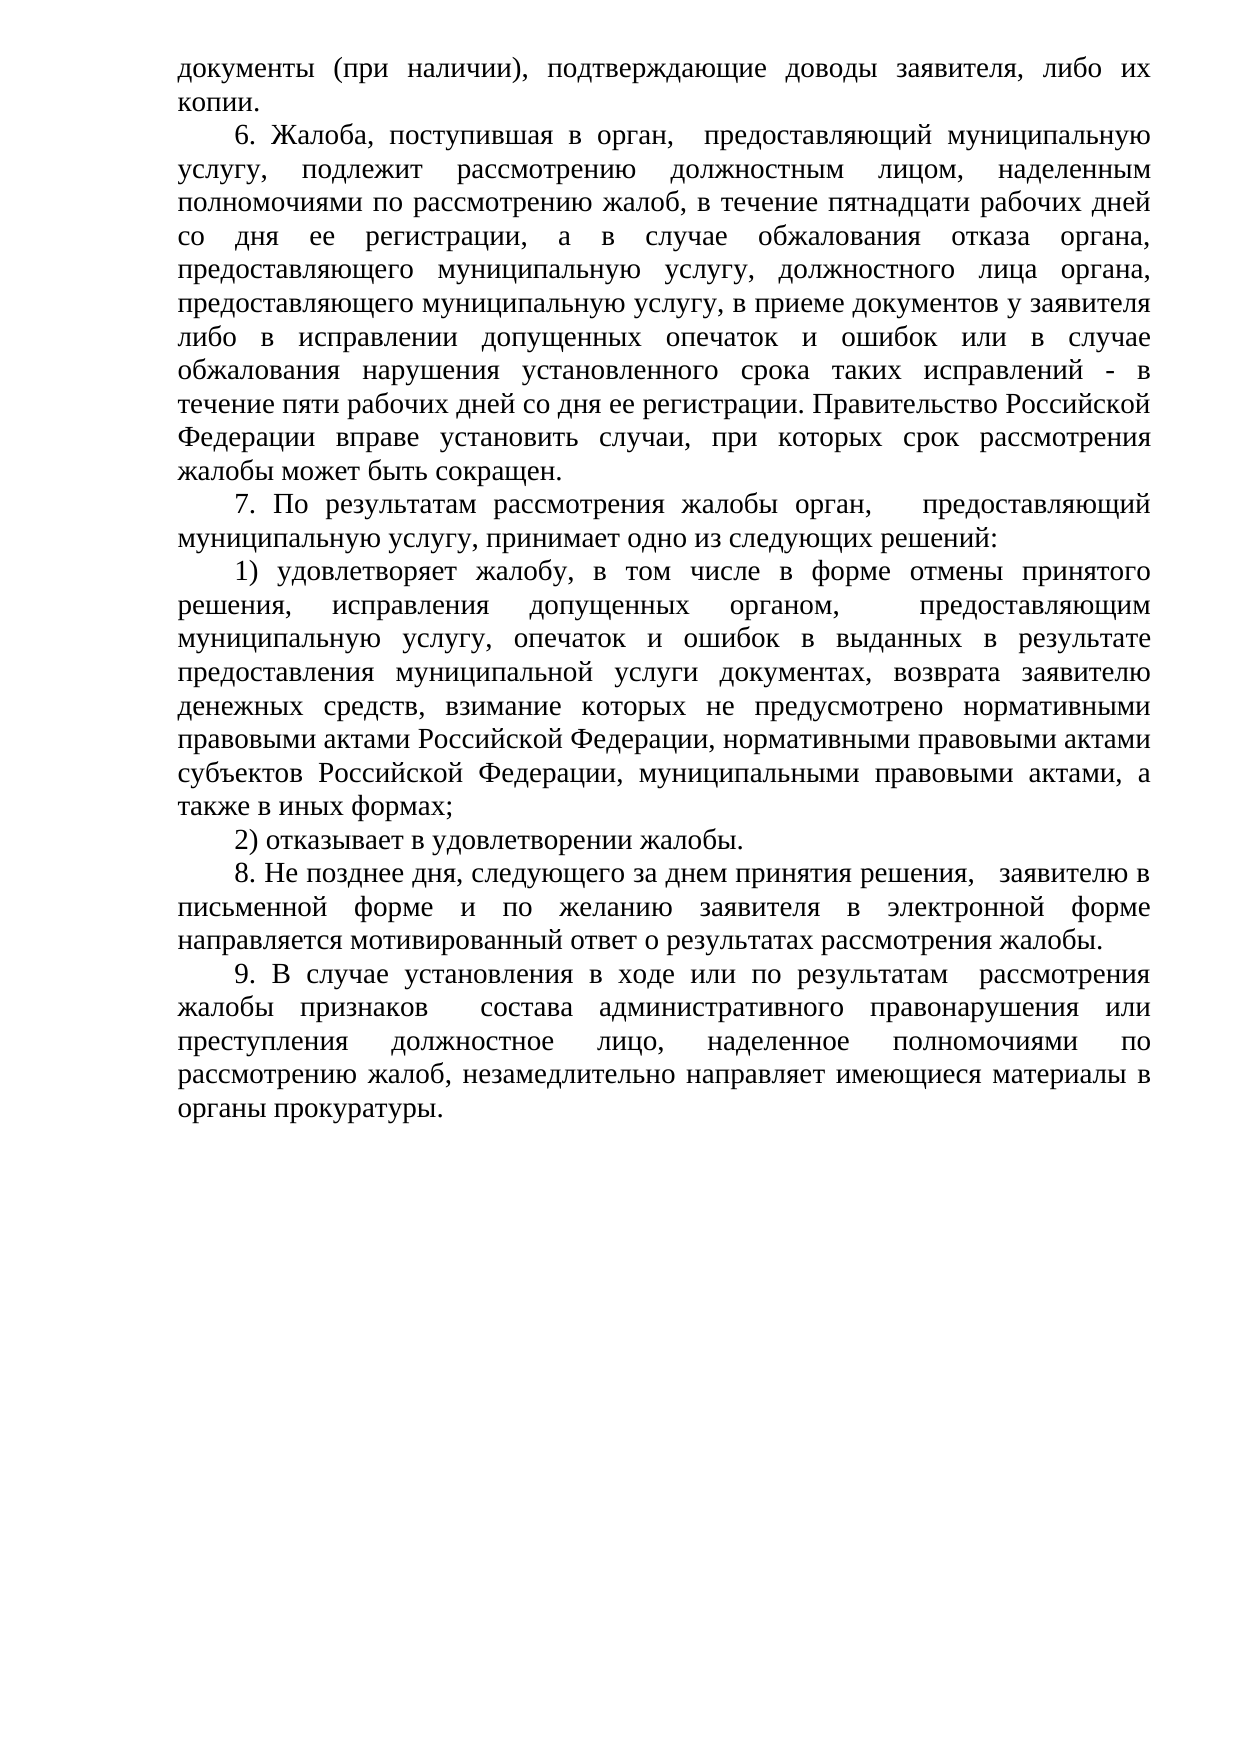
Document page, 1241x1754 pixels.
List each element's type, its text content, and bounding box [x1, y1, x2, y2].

text 9. В случае установления в ходе или по результатам рассмотрения жалобы признаков состава административного правонарушения или преступления должностное лицо, наделенное полномочиями по рассмотрению жалоб, незамедлительно направляет имеющиеся материалы в органы прокуратуры. [177, 956, 1152, 1124]
text 6. Жалоба, поступившая в орган, предоставляющий муниципальную услугу, подлежит рассмотрению должностным лицом, наделенным полномочиями по рассмотрению жалоб, в течение пятнадцати рабочих дней со дня ее регистрации, а в случае обжалования отказа органа, предоставляющего муниципальную услугу, должностного лица органа, предоставляющего муниципальную услугу, в приеме документов у заявителя либо в исправлении допущенных опечаток и ошибок или в случае обжалования нарушения установленного срока таких исправлений - в течение пяти рабочих дней со дня ее регистрации. Правительство Российской Федерации вправе установить случаи, при которых срок рассмотрения жалобы может быть сокращен. [177, 117, 1152, 486]
text 7. По результатам рассмотрения жалобы орган, предоставляющий муниципальную услугу, принимает одно из следующих решений: [177, 486, 1152, 553]
text 8. Не позднее дня, следующего за днем принятия решения, заявителю в письменной форме и по желанию заявителя в электронной форме направляется мотивированный ответ о результатах рассмотрения жалобы. [177, 855, 1152, 956]
text 2) отказывает в удовлетворении жалобы. [177, 822, 1152, 855]
text 1) удовлетворяет жалобу, в том числе в форме отмены принятого решения, исправления допущенных органом, предоставляющим муниципальную услугу, опечаток и ошибок в выданных в результате предоставления муниципальной услуги документах, возврата заявителю денежных средств, взимание которых не предусмотрено нормативными правовыми актами Российской Федерации, нормативными правовыми актами субъектов Российской Федерации, муниципальными правовыми актами, а также в иных формах; [177, 553, 1152, 822]
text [177, 50, 1152, 117]
